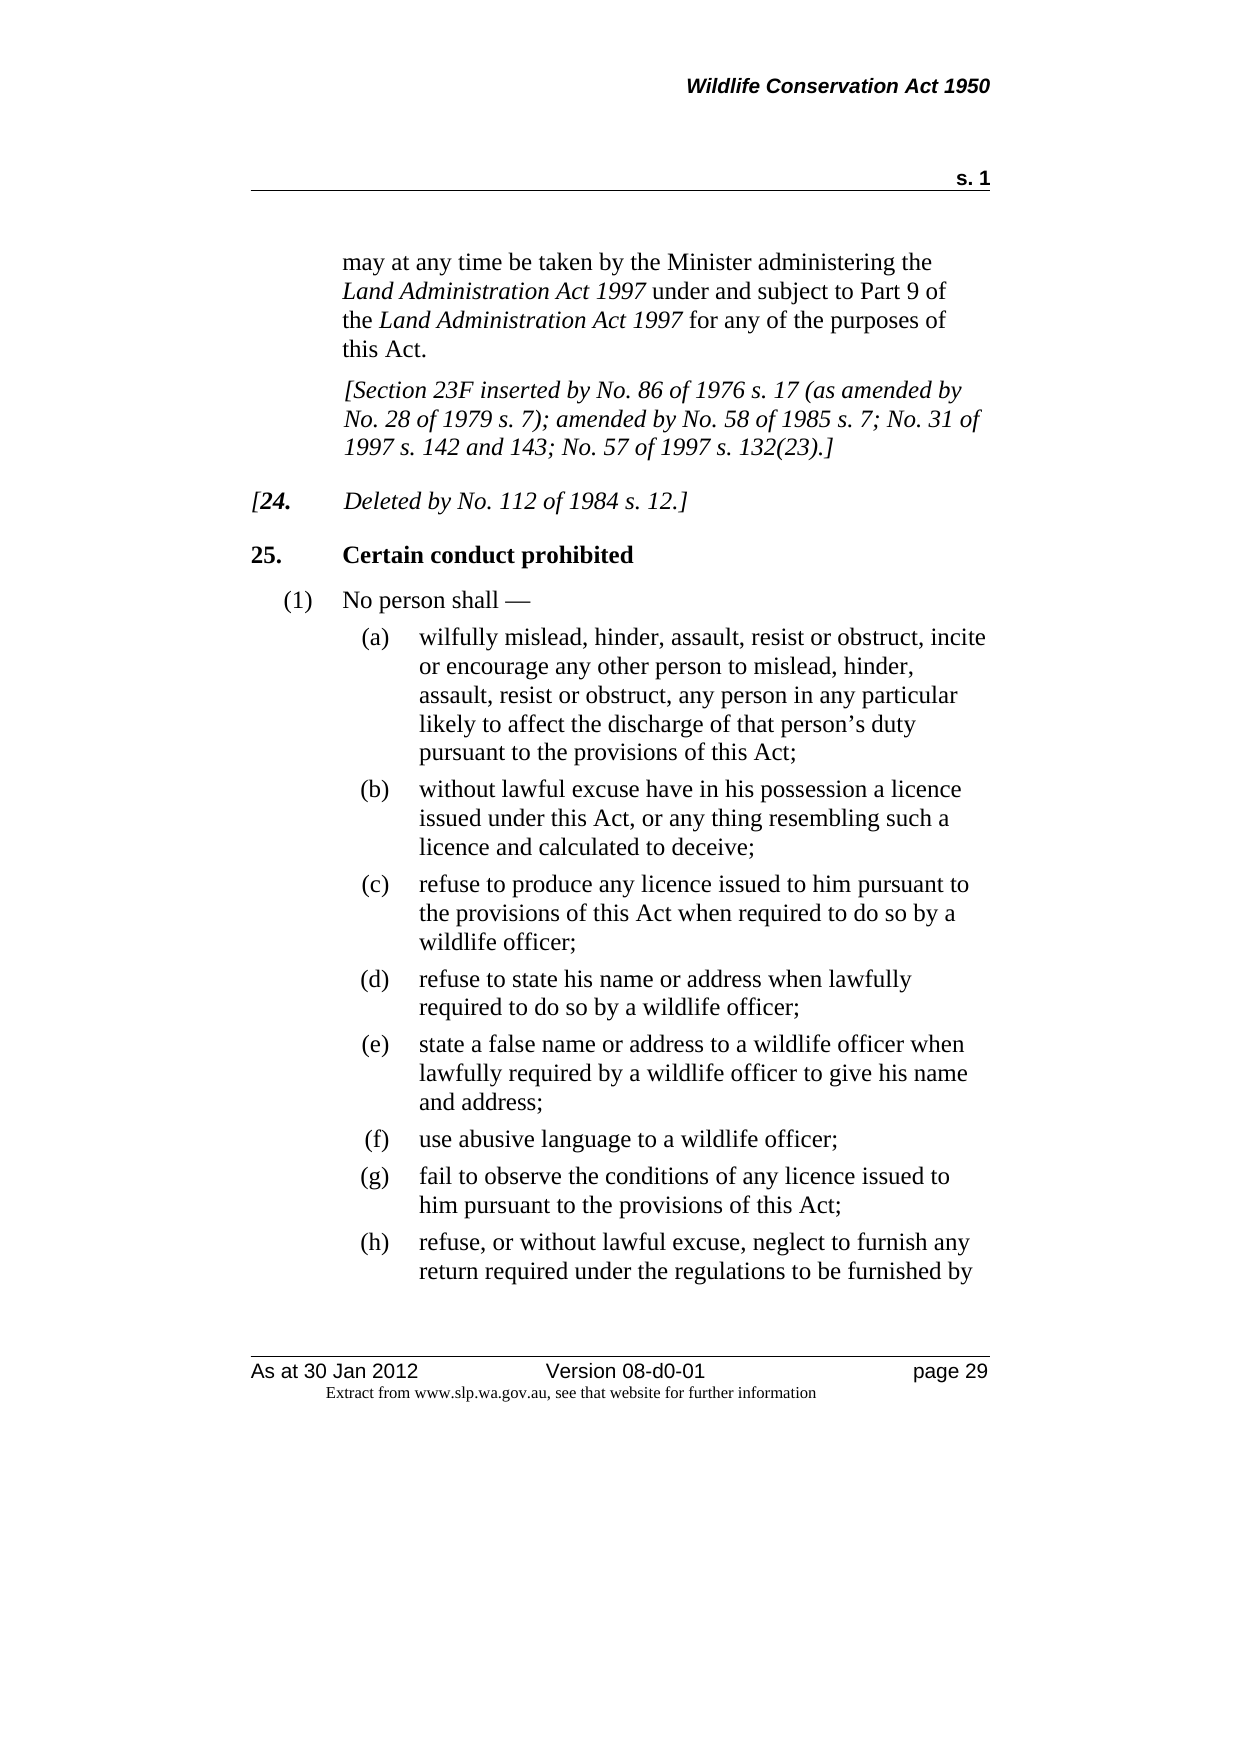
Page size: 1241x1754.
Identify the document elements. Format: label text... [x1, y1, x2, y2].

text (d) refuse to state his name or address when lawfully required to do so by a wildlife officer; [251, 964, 990, 1021]
text [24. Deleted by No. 112 of 1984 s. 12.] [251, 486, 990, 515]
text (1) No person shall — [251, 585, 990, 614]
text (e) state a false name or address to a wildlife officer when lawfully required by a wildlife officer to give his name and address; [251, 1029, 990, 1116]
text (a) wilfully mislead, hinder, assault, resist or obstruct, incite or encourage any other person to mislead, hinder, assault, resist or obstruct, any person in any particular likely to affect the discharge of that person’s duty pursuant to the provisions of this Act; [251, 622, 990, 766]
subtitle 25. Certain conduct prohibited [251, 540, 990, 569]
text [Section 23F inserted by No. 86 of 1976 s. 17 (as amended by No. 28 of 1979 s. 7); amended by No. 58 of 1985 s. 7; No. 31 of 1997 s. 142 and 143; No. 57 of 1997 s. 132(23).] [251, 375, 990, 461]
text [251, 247, 990, 362]
text (b) without lawful excuse have in his possession a licence issued under this Act, or any thing resembling such a licence and calculated to deceive; [251, 774, 990, 861]
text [251, 1227, 990, 1284]
text (g) fail to observe the conditions of any licence issued to him pursuant to the provisions of this Act; [251, 1161, 990, 1219]
text (c) refuse to produce any licence issued to him pursuant to the provisions of this Act when required to do so by a wildlife officer; [251, 869, 990, 955]
text (f) use abusive language to a wildlife officer; [251, 1124, 990, 1153]
